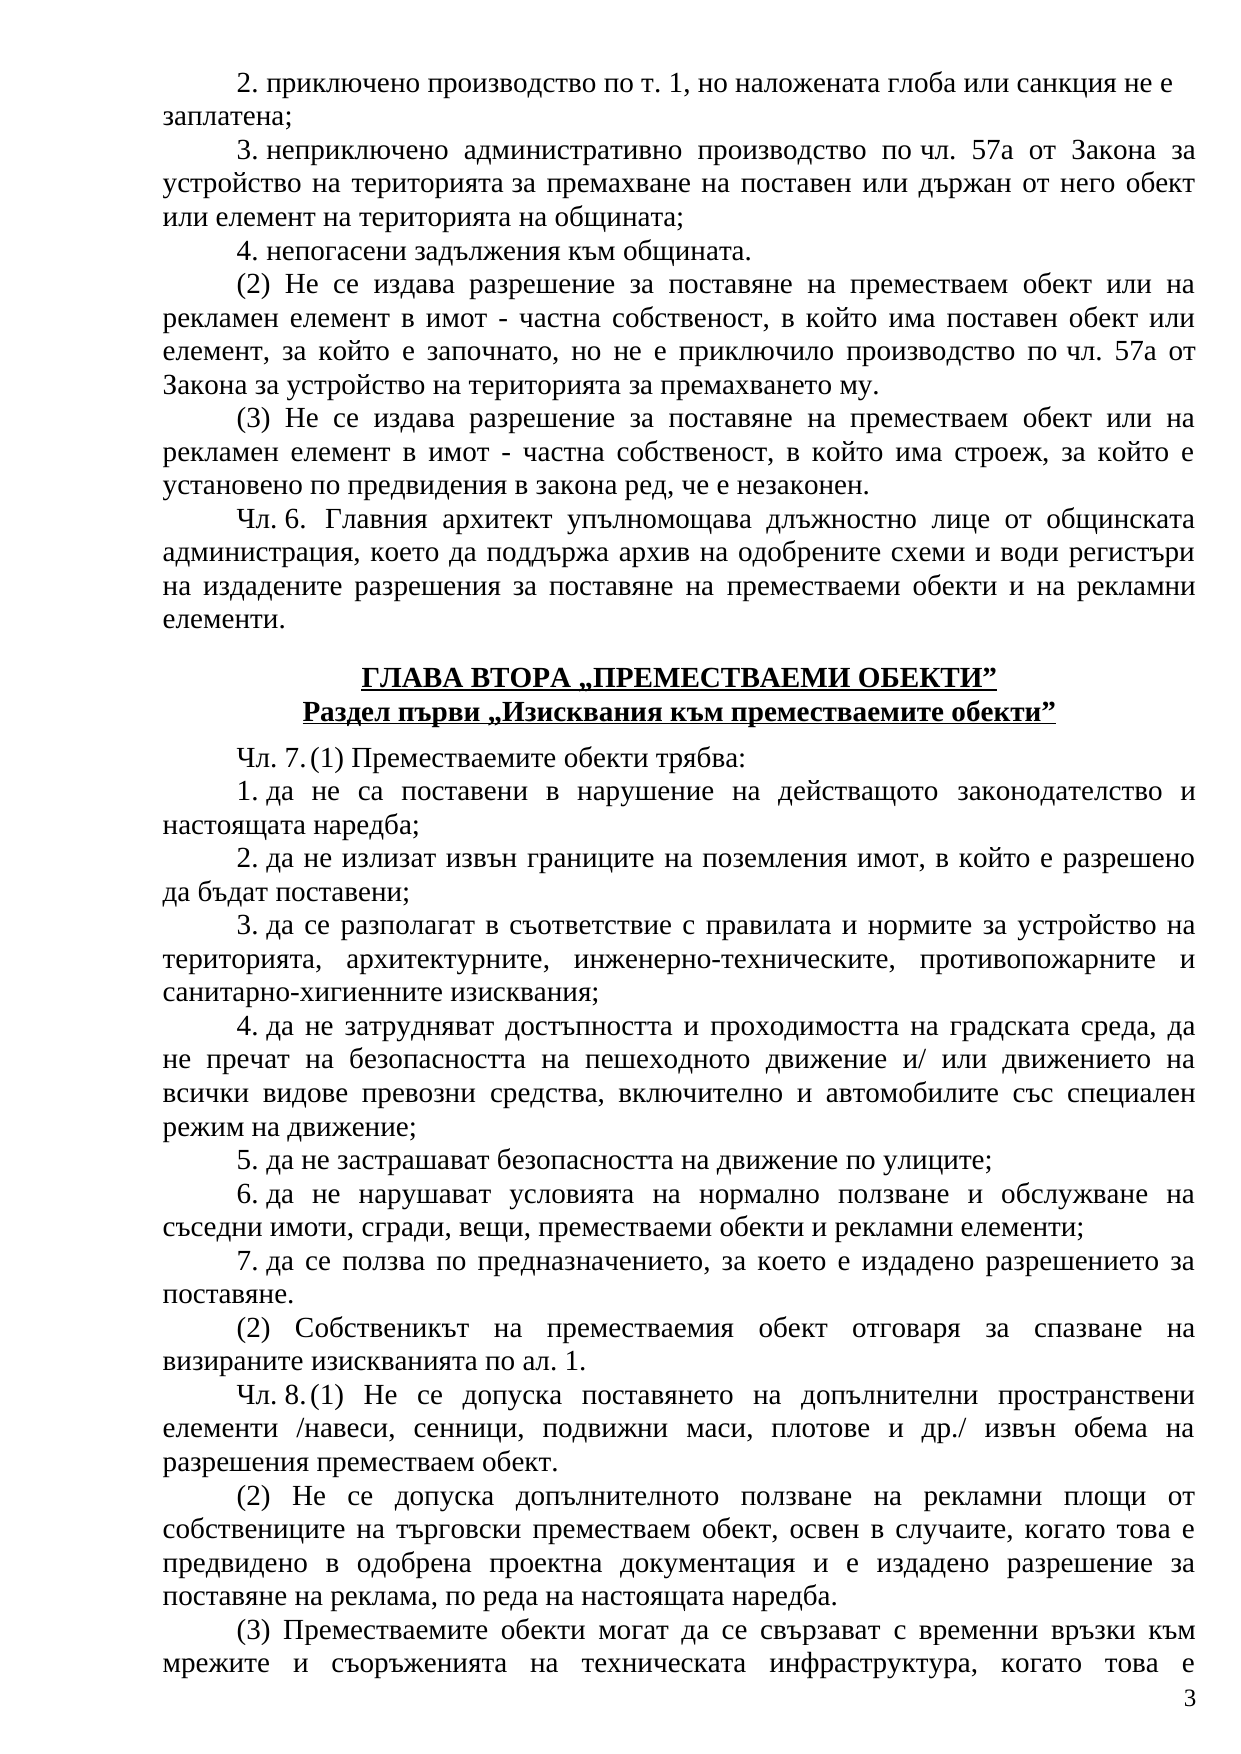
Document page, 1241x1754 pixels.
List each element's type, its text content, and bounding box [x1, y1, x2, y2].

list непогасени задължения към общината. [162, 233, 1196, 266]
list неприключено административно производство по чл. 57а от Закона за устройство на територията за премахване на поставен или държан от него обект или елемент на територията на общината; [162, 132, 1196, 233]
text (2) Не се допуска допълнителното ползване на рекламни площи от собствениците на търговски преместваем обект, освен в случаите, когато това е предвидено в одобрена проектна документация и е издадено разрешение за поставяне на реклама, по реда на настоящата наредба. [162, 1478, 1196, 1612]
text (2) Собственикът на преместваемия обект отговаря за спазване на визираните изискванията по ал. 1. [162, 1310, 1196, 1377]
list (1) Преместваемите обекти трябва: [162, 740, 1196, 773]
list да се разполагат в съответствие с правилата и нормите за устройство на територията, архитектурните, инженерно-техническите, противопожарните и санитарно-хигиенните изисквания; [162, 907, 1196, 1008]
text ГЛАВА ВТОРА „ПРЕМЕСТВАЕМИ ОБЕКТИ” [162, 660, 1196, 694]
text (2) Не се издава разрешение за поставяне на преместваем обект или на рекламен елемент в имот - частна собственост, в който има поставен обект или елемент, за който е започнато, но не е приключило производство по чл. 57а от Закона за устройство на територията за премахването му. [162, 266, 1196, 400]
list приключено производство по т. 1, но наложената глоба или санкция не е заплатена; [162, 65, 1196, 132]
list да не нарушават условията на нормално ползване и обслужване на съседни имоти, сгради, вещи, преместваеми обекти и рекламни елементи; [162, 1176, 1196, 1243]
list да не затрудняват достъпността и проходимостта на градската среда, да не пречат на безопасността на пешеходното движение и/ или движението на всички видове превозни средства, включително и автомобилите със специален режим на движение; [162, 1008, 1196, 1142]
list (1) Не се допуска поставянето на допълнителни пространствени елементи /навеси, сенници, подвижни маси, плотове и др./ извън обема на разрешения преместваем обект. [162, 1377, 1196, 1478]
list Главния архитект упълномощава длъжностно лице от общинската администрация, което да поддържа архив на одобрените схеми и води регистъри на издадените разрешения за поставяне на преместваеми обекти и на рекламни елементи. [162, 501, 1196, 635]
list да се ползва по предназначението, за което е издадено разрешението за поставяне. [162, 1243, 1196, 1310]
list да не са поставени в нарушение на действащото законодателство и настоящата наредба; [162, 773, 1196, 840]
list да не застрашават безопасността на движение по улиците; [162, 1142, 1196, 1176]
text Раздел първи „Изисквания към преместваемите обекти” [162, 694, 1196, 727]
list да не излизат извън границите на поземления имот, в който е разрешено да бъдат поставени; [162, 840, 1196, 907]
text (3) Не се издава разрешение за поставяне на преместваем обект или на рекламен елемент в имот - частна собственост, в който има строеж, за който е установено по предвидения в закона ред, че е незаконен. [162, 400, 1196, 501]
